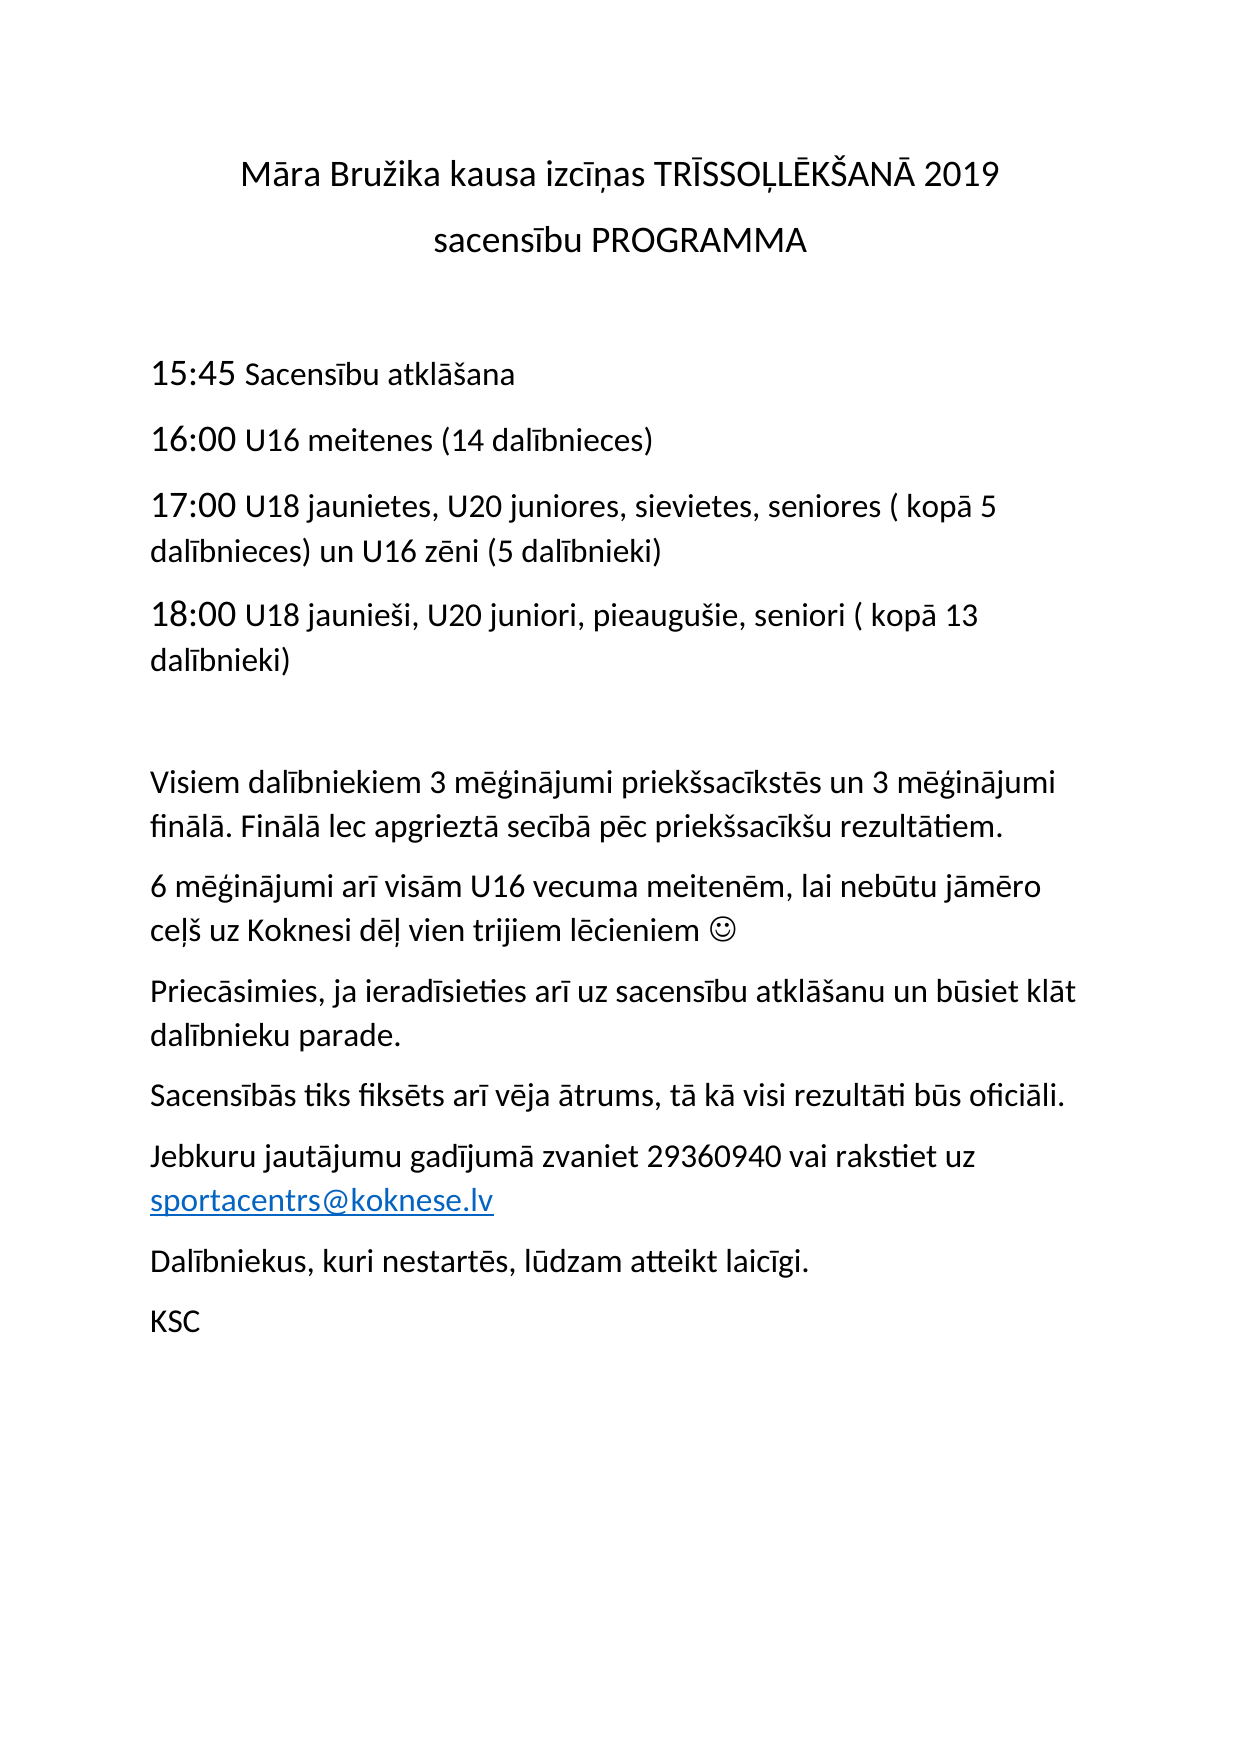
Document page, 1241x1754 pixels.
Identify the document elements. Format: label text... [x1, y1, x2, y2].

text Dalībniekus, kuri nestartēs, lūdzam atteikt laicīgi. [150, 1240, 1090, 1280]
text 15:45 Sacensību atklāšana [150, 348, 1090, 394]
text Visiem dalībniekiem 3 mēģinājumi priekšsacīkstēs un 3 mēģinājumi finālā. Finālā lec apgrieztā secībā pēc priekšsacīkšu rezultātiem. [150, 761, 1090, 845]
text 16:00 U16 meitenes (14 dalībnieces) [150, 414, 1090, 460]
text 6 mēģinājumi arī visām U16 vecuma meitenēm, lai nebūtu jāmēro ceļš uz Koknesi dēļ vien trijiem lēcieniem [150, 865, 1090, 950]
text Māra Bružika kausa izcīņas TRĪSSOĻLĒKŠANĀ 2019 [150, 150, 1090, 196]
text Sacensībās tiks fiksēts arī vēja ātrums, tā kā visi rezultāti būs oficiāli. [150, 1074, 1090, 1115]
text 18:00 U18 jaunieši, U20 juniori, pieaugušie, seniori ( kopā 13 dalībnieki) [150, 590, 1090, 680]
text KSC [150, 1300, 1090, 1341]
text Priecāsimies, ja ieradīsieties arī uz sacensību atklāšanu un būsiet klāt dalībnieku parade. [150, 970, 1090, 1054]
text Jebkuru jautājumu gadījumā zvaniet 29360940 vai rakstiet uz sportacentrs@koknese.lv [150, 1135, 1090, 1220]
text 17:00 U18 jaunietes, U20 juniores, sievietes, seniores ( kopā 5 dalībnieces) un U16 zēni (5 dalībnieki) [150, 481, 1090, 571]
text sacensību PROGRAMMA [150, 216, 1090, 262]
